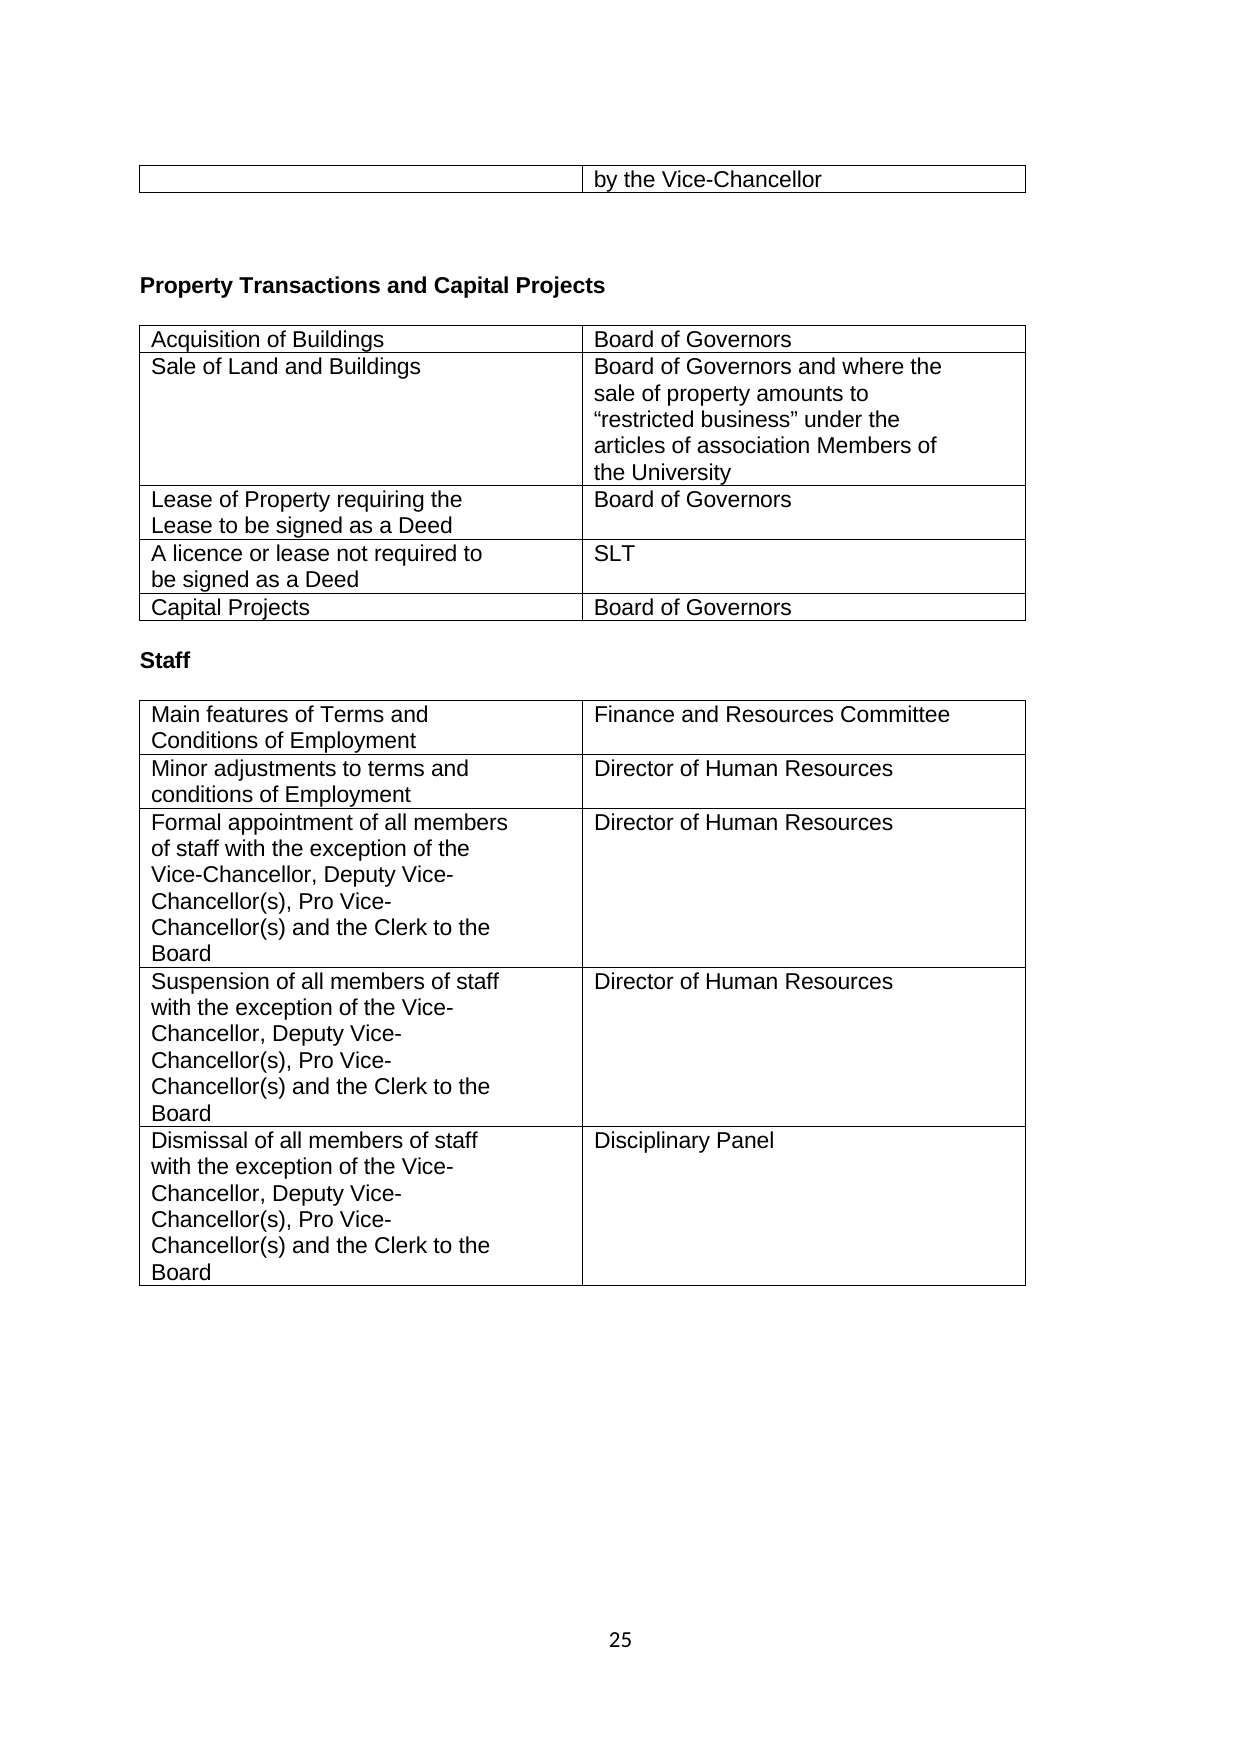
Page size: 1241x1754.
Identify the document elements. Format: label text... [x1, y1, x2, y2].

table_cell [140, 166, 582, 192]
table_cell Director of Human Resources [583, 809, 1025, 967]
table_header Main features of Terms and Conditions of Employment [140, 701, 582, 754]
table_header Finance and Resources Committee [583, 701, 1025, 754]
table_cell Dismissal of all members of staff with the exception of the Vice-Chancellor, Deputy Vice-Chancellor(s), Pro Vice-Chancellor(s) and the Clerk to the Board [140, 1127, 582, 1285]
text Staff [139, 647, 1043, 674]
table_cell Suspension of all members of staff with the exception of the Vice-Chancellor, Deputy Vice-Chancellor(s), Pro Vice-Chancellor(s) and the Clerk to the Board [140, 968, 582, 1126]
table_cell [583, 166, 1025, 192]
table_cell Disciplinary Panel [583, 1127, 1025, 1285]
text Property Transactions and Capital Projects [139, 272, 1043, 298]
table_cell Board of Governors [583, 594, 1025, 620]
table_cell SLT [583, 540, 1025, 592]
table_cell Lease of Property requiring the Lease to be signed as a Deed [140, 486, 582, 539]
table_header Board of Governors [583, 326, 1025, 352]
table_cell Board of Governors [583, 486, 1025, 539]
table_cell Minor adjustments to terms and conditions of Employment [140, 755, 582, 807]
table_header Acquisition of Buildings [140, 326, 582, 352]
table_cell Director of Human Resources [583, 968, 1025, 1126]
table_cell Sale of Land and Buildings [140, 353, 582, 485]
table_cell Board of Governors and where the sale of property amounts to “restricted business” under the articles of association Members of the University [583, 353, 1025, 485]
table_cell Formal appointment of all members of staff with the exception of the Vice-Chancellor, Deputy Vice-Chancellor(s), Pro Vice-Chancellor(s) and the Clerk to the Board [140, 809, 582, 967]
table_cell A licence or lease not required to be signed as a Deed [140, 540, 582, 592]
table_cell Capital Projects [140, 594, 582, 620]
table_cell Director of Human Resources [583, 755, 1025, 807]
